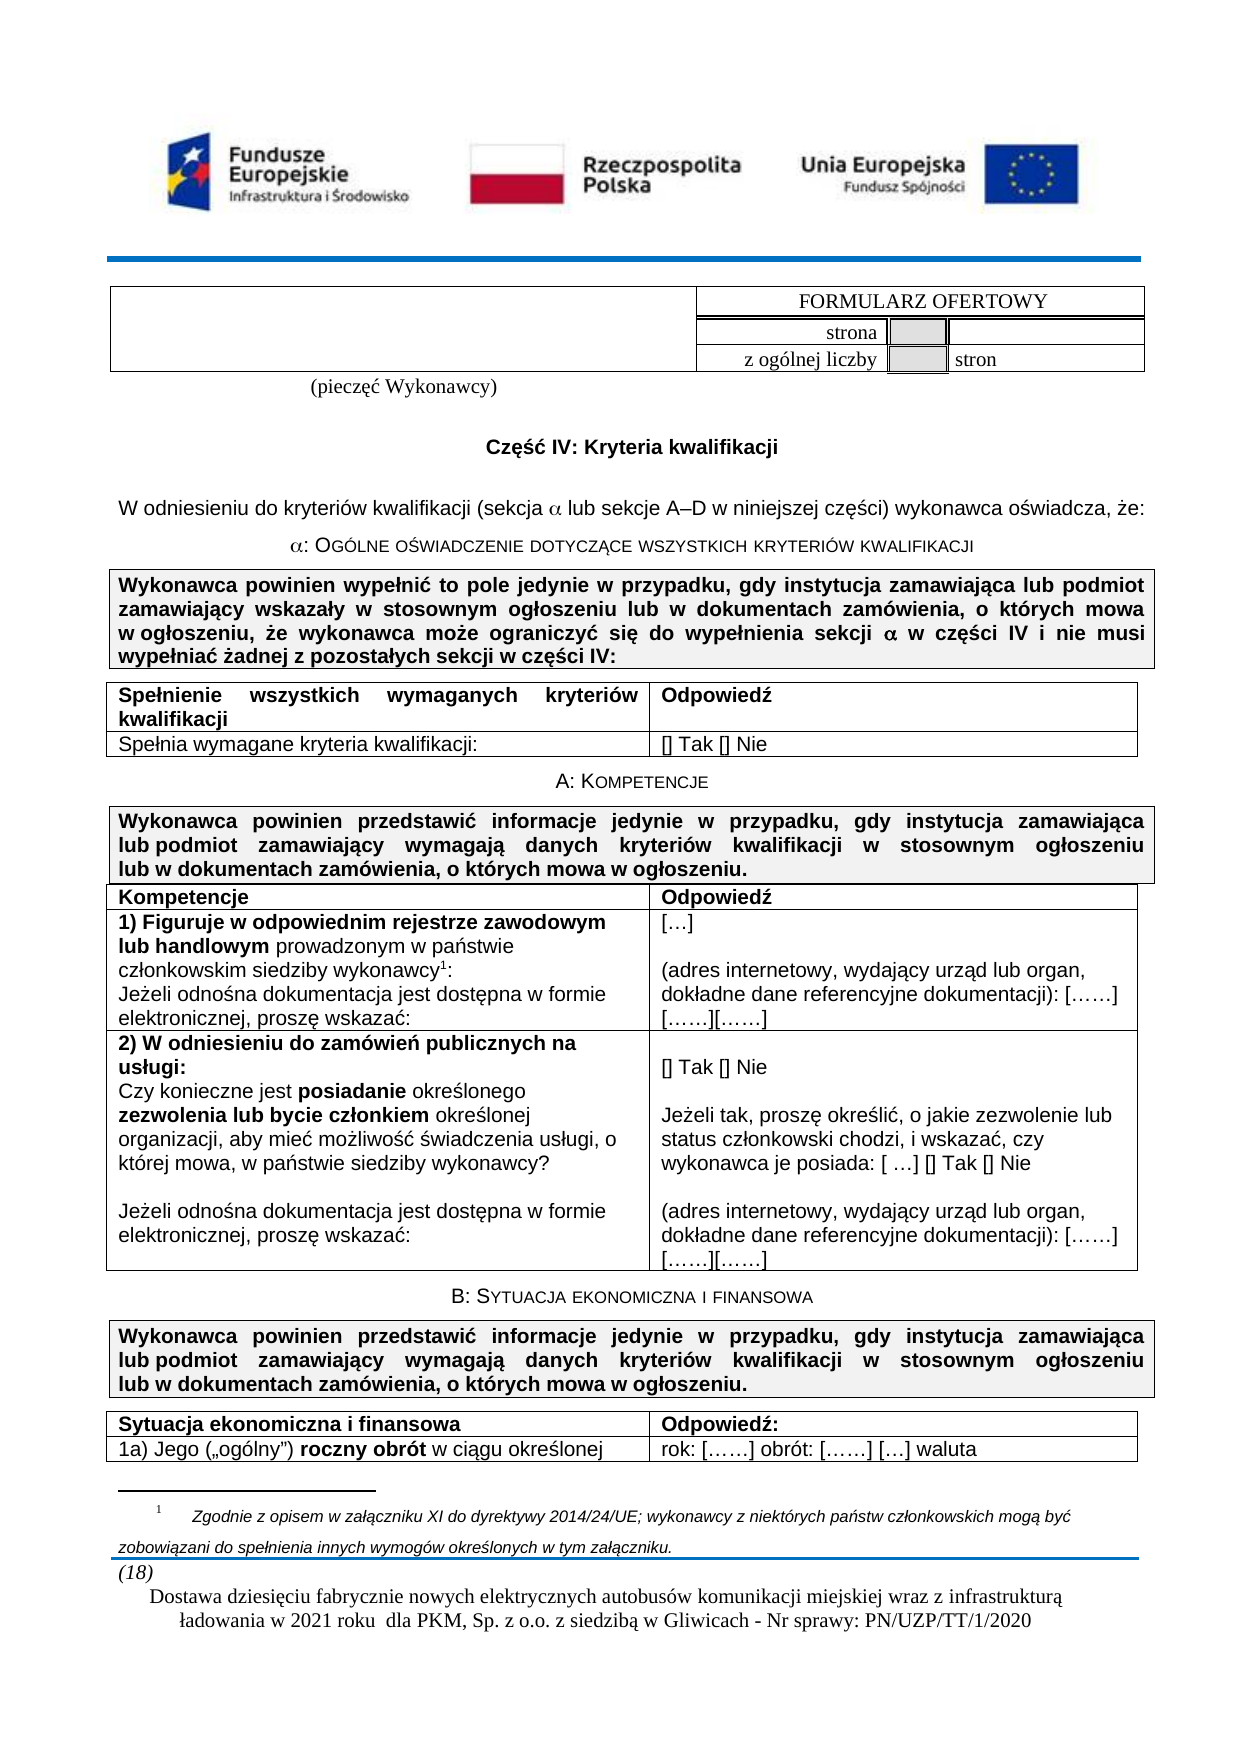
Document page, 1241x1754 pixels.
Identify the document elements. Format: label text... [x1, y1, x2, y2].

table_cell […] (adres internetowy, wydający urząd lub organ, dokładne dane referencyjne dokumentacji): [……][……][……] [650, 910, 1137, 1030]
title A: Kompetencje [118, 769, 1146, 793]
text W odniesieniu do kryteriów kwalifikacji (sekcja lub sekcje A–D w niniejszej części) wykonawca oświadcza, że: [118, 496, 1146, 520]
picture [148, 113, 1099, 231]
table_header Spełnienie wszystkich wymaganych kryteriów kwalifikacji [107, 683, 649, 731]
title Część IV: Kryteria kwalifikacji [118, 435, 1146, 459]
table_header Odpowiedź [650, 885, 1137, 909]
table_cell Spełnia wymagane kryteria kwalifikacji: [107, 732, 649, 756]
table_cell [] Tak [] Nie Jeżeli tak, proszę określić, o jakie zezwolenie lub status członkowski chodzi, i wskazać, czy wykonawca je posiada: [ …] [] Tak [] Nie (adres internetowy, wydający urząd lub organ, dokładne dane referencyjne dokumentacji): [……][……][……] [650, 1031, 1137, 1270]
title : Ogólne oświadczenie dotyczące wszystkich kryteriów kwalifikacji [118, 533, 1146, 557]
table_header Sytuacja ekonomiczna i finansowa [107, 1412, 649, 1436]
text Wykonawca powinien wypełnić to pole jedynie w przypadku, gdy instytucja zamawiająca lub podmiot zamawiający wskazały w stosownym ogłoszeniu lub w dokumentach zamówienia, o których mowa w ogłoszeniu, że wykonawca może ograniczyć się do wypełnienia sekcji w części IV i nie musi wypełniać żadnej z pozostałych sekcji w części IV: [110, 570, 1154, 668]
table_cell [] Tak [] Nie [650, 732, 1137, 756]
table_cell 1) Figuruje w odpowiednim rejestrze zawodowym lub handlowym prowadzonym w państwie członkowskim siedziby wykonawcy: Jeżeli odnośna dokumentacja jest dostępna w formie elektronicznej, proszę wskazać: [107, 910, 649, 1030]
text Wykonawca powinien przedstawić informacje jedynie w przypadku, gdy instytucja zamawiająca lub podmiot zamawiający wymagają danych kryteriów kwalifikacji w stosownym ogłoszeniu lub w dokumentach zamówienia, o których mowa w ogłoszeniu. [110, 807, 1154, 883]
title B: Sytuacja ekonomiczna i finansowa [118, 1284, 1146, 1308]
text Wykonawca powinien przedstawić informacje jedynie w przypadku, gdy instytucja zamawiająca lub podmiot zamawiający wymagają danych kryteriów kwalifikacji w stosownym ogłoszeniu lub w dokumentach zamówienia, o których mowa w ogłoszeniu. [110, 1321, 1154, 1397]
table_header Odpowiedź [650, 683, 1137, 731]
table_header Kompetencje [107, 885, 649, 909]
table_header Odpowiedź: [650, 1412, 1137, 1436]
table_cell 2) W odniesieniu do zamówień publicznych na usługi: Czy konieczne jest posiadanie określonego zezwolenia lub bycie członkiem określonej organizacji, aby mieć możliwość świadczenia usługi, o której mowa, w państwie siedziby wykonawcy? Jeżeli odnośna dokumentacja jest dostępna w formie elektronicznej, proszę wskazać: [107, 1031, 649, 1270]
